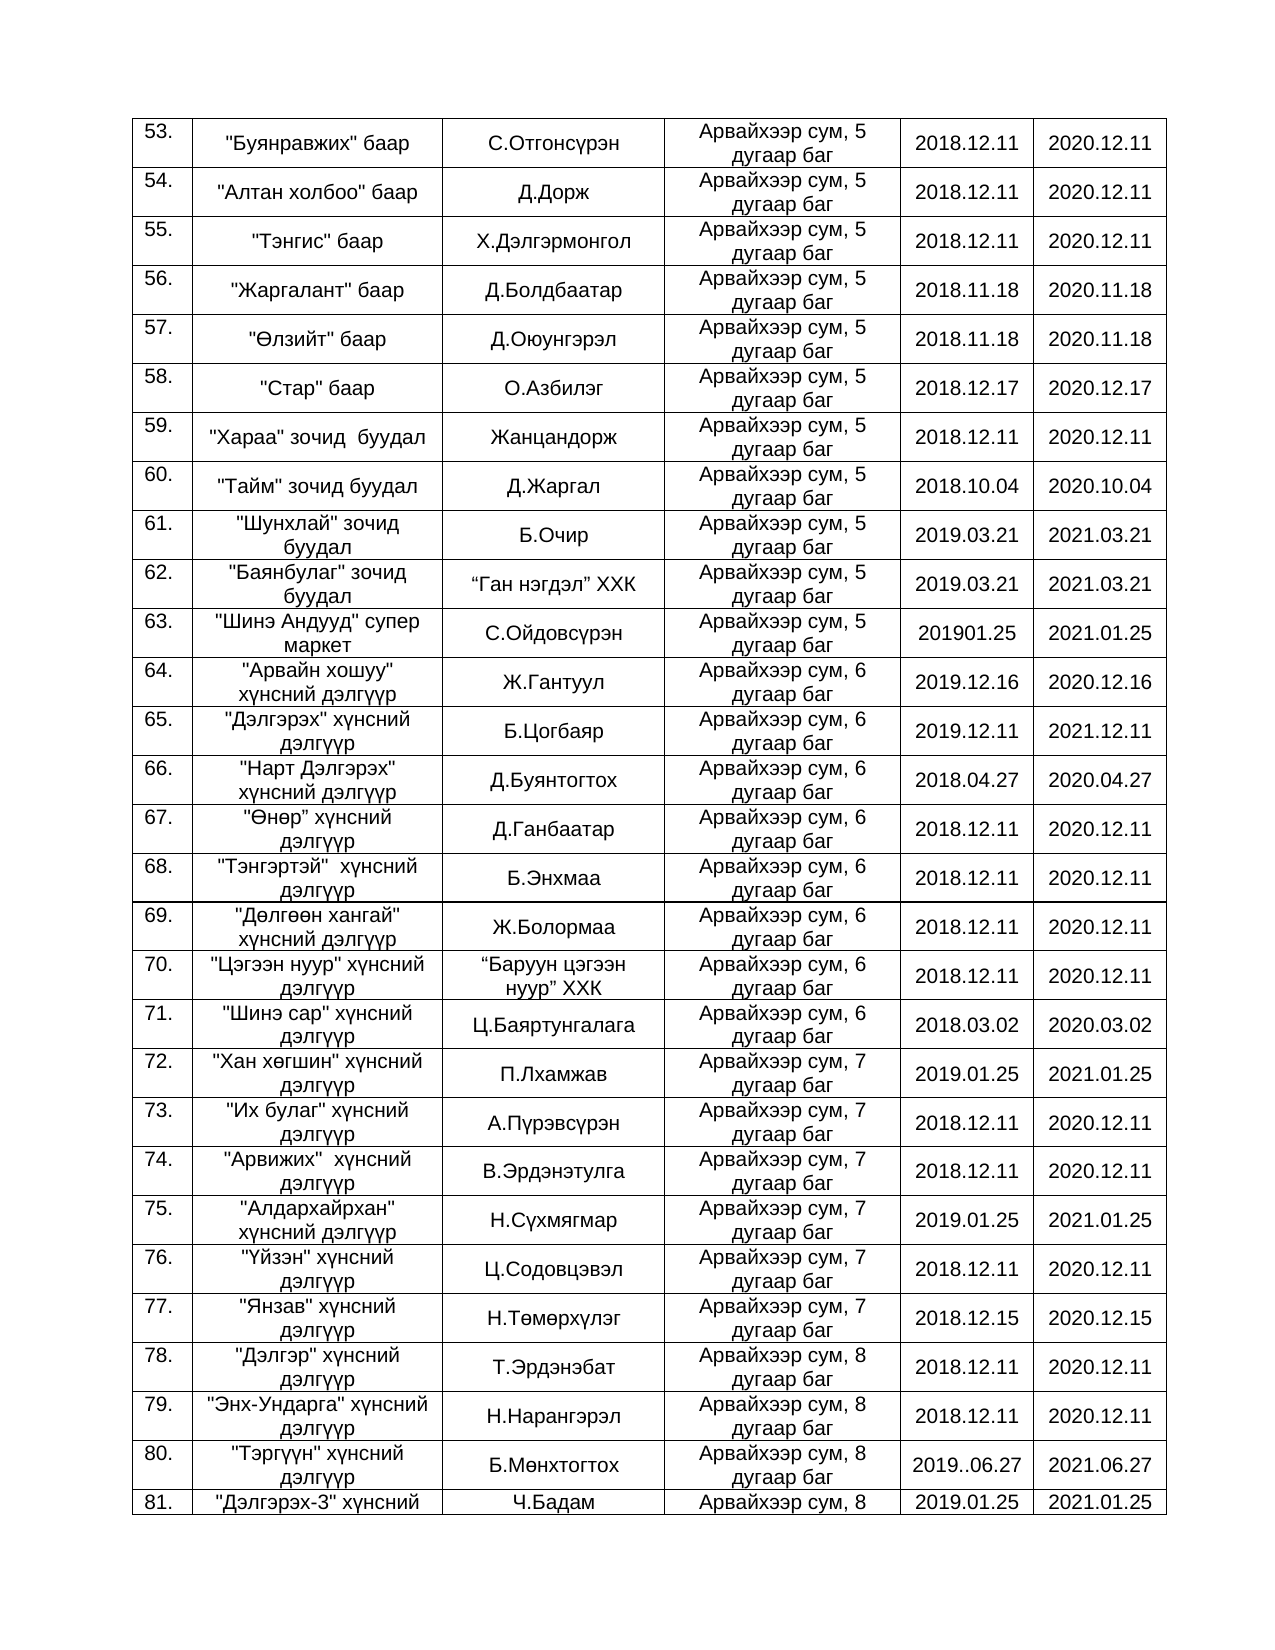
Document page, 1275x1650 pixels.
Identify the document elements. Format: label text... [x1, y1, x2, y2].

table_cell Арвайхээр сум, 5 дугаар баг [665, 168, 900, 216]
table_cell 2021.01.25 [1034, 1490, 1166, 1514]
table_cell 2018.10.04 [901, 462, 1033, 510]
table_cell [133, 462, 192, 510]
table_cell 2020.11.18 [1034, 266, 1166, 314]
table_cell "Арвайн хошуу" хүнсний дэлгүүр [193, 658, 442, 706]
table_cell 2018.12.11 [901, 168, 1033, 216]
table_cell [133, 119, 192, 167]
table_cell 2018.12.17 [901, 364, 1033, 412]
table_cell 2019.12.16 [901, 658, 1033, 706]
table_cell [133, 756, 192, 803]
table_cell 2020.12.11 [1034, 1147, 1166, 1195]
table_cell "Хан хөгшин" хүнсний дэлгүүр [193, 1049, 442, 1097]
table_cell Арвайхээр сум, 6 дугаар баг [665, 707, 900, 754]
table_cell 2018.12.11 [901, 1245, 1033, 1293]
table_cell 2021.12.11 [1034, 707, 1166, 754]
table_cell А.Пүрэвсүрэн [443, 1098, 664, 1146]
table_cell "Алдархайрхан" хүнсний дэлгүүр [193, 1196, 442, 1244]
table_cell Арвайхээр сум, 7 дугаар баг [665, 1196, 900, 1244]
table_cell “Ган нэгдэл” ХХК [443, 560, 664, 608]
table_cell 2019.03.21 [901, 560, 1033, 608]
table_cell "Дөлгөөн хангай" хүнсний дэлгүүр [193, 903, 442, 950]
table_cell 2018.12.11 [901, 1147, 1033, 1195]
table_cell 2020.12.11 [1034, 168, 1166, 216]
table_cell "Өлзийт" баар [193, 315, 442, 363]
table_cell 2018.11.18 [901, 266, 1033, 314]
table_cell 2021.06.27 [1034, 1441, 1166, 1489]
table_cell [133, 560, 192, 608]
table_cell Арвайхээр сум, 7 дугаар баг [665, 1049, 900, 1097]
table_cell 2019.01.25 [901, 1049, 1033, 1097]
table_cell Арвайхээр сум, 6 дугаар баг [665, 756, 900, 803]
table_cell Арвайхээр сум, 6 дугаар баг [665, 1000, 900, 1048]
table_cell Б.Цогбаяр [443, 707, 664, 754]
table_cell Арвайхээр сум, 5 дугаар баг [665, 364, 900, 412]
table_cell 2018.11.18 [901, 315, 1033, 363]
table_cell О.Азбилэг [443, 364, 664, 412]
table_cell Д.Ганбаатар [443, 805, 664, 852]
table_cell "Баянбулаг" зочид буудал [193, 560, 442, 608]
table_cell 2018.12.11 [901, 119, 1033, 167]
table_cell Д.Буянтогтох [443, 756, 664, 803]
table_cell Ц.Баяртунгалага [443, 1000, 664, 1048]
table_cell 2020.04.27 [1034, 756, 1166, 803]
table_cell "Цэгээн нуур" хүнсний дэлгүүр [193, 951, 442, 999]
table_cell [133, 364, 192, 412]
table_cell Н.Нарангэрэл [443, 1392, 664, 1440]
table_cell 2018.12.11 [901, 805, 1033, 852]
table_cell “Баруун цэгээн нуур” ХХК [443, 951, 664, 999]
table_cell "Энх-Ундарга" хүнсний дэлгүүр [193, 1392, 442, 1440]
table_cell Арвайхээр сум, 5 дугаар баг [665, 511, 900, 559]
table_cell 2020.12.11 [1034, 903, 1166, 950]
table_cell 2021.01.25 [1034, 1049, 1166, 1097]
table_cell 2019.12.11 [901, 707, 1033, 754]
table_cell Арвайхээр сум, 5 дугаар баг [665, 560, 900, 608]
table_cell "Шинэ сар" хүнсний дэлгүүр [193, 1000, 442, 1048]
table_cell "Янзав" хүнсний дэлгүүр [193, 1294, 442, 1342]
table_cell Б.Очир [443, 511, 664, 559]
table_cell "Тэргүүн" хүнсний дэлгүүр [193, 1441, 442, 1489]
table_cell 2018.12.11 [901, 217, 1033, 265]
table_cell Н.Төмөрхүлэг [443, 1294, 664, 1342]
table_cell В.Эрдэнэтулга [443, 1147, 664, 1195]
table_cell 2018.12.11 [901, 903, 1033, 950]
table_cell Арвайхээр сум, 6 дугаар баг [665, 658, 900, 706]
table_cell 2020.12.11 [1034, 217, 1166, 265]
table_cell 2021.03.21 [1034, 560, 1166, 608]
table_cell Арвайхээр сум, 7 дугаар баг [665, 1294, 900, 1342]
table_cell 2018.12.11 [901, 951, 1033, 999]
table_cell Т.Эрдэнэбат [443, 1343, 664, 1391]
table_cell [133, 805, 192, 852]
table_cell 2019.01.25 [901, 1490, 1033, 1514]
table_cell [133, 413, 192, 461]
table_cell 2021.01.25 [1034, 1196, 1166, 1244]
table_cell "Нарт Дэлгэрэх" хүнсний дэлгүүр [193, 756, 442, 803]
table_cell 2018.03.02 [901, 1000, 1033, 1048]
table_cell "Дэлгэр" хүнсний дэлгүүр [193, 1343, 442, 1391]
table_cell Арвайхээр сум, 8 дугаар баг [665, 1343, 900, 1391]
table_cell "Шинэ Андууд" супер маркет [193, 609, 442, 657]
table_cell Арвайхээр сум, 5 дугаар баг [665, 315, 900, 363]
table_cell [133, 1245, 192, 1293]
table_cell 2020.12.11 [1034, 805, 1166, 852]
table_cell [193, 1490, 442, 1514]
table_cell Б.Энхмаа [443, 854, 664, 901]
table_cell С.Ойдовсүрэн [443, 609, 664, 657]
table_cell [133, 217, 192, 265]
table_cell Арвайхээр сум, 7 дугаар баг [665, 1147, 900, 1195]
table_cell "Тэнгэртэй" хүнсний дэлгүүр [193, 854, 442, 901]
table_cell 2020.12.16 [1034, 658, 1166, 706]
table_cell Б.Мөнхтогтох [443, 1441, 664, 1489]
table_cell 2018.12.15 [901, 1294, 1033, 1342]
table_cell Ч.Бадам [443, 1490, 664, 1514]
table_cell [133, 903, 192, 950]
table_cell Арвайхээр сум, 6 дугаар баг [665, 854, 900, 901]
table_cell Арвайхээр сум, 7 дугаар баг [665, 1098, 900, 1146]
table_cell "Их булаг" хүнсний дэлгүүр [193, 1098, 442, 1146]
table_cell 2020.12.11 [1034, 1098, 1166, 1146]
table_cell Ж.Гантуул [443, 658, 664, 706]
table_cell 2019..06.27 [901, 1441, 1033, 1489]
table_cell [133, 1490, 192, 1514]
table_cell Арвайхээр сум, 7 дугаар баг [665, 1245, 900, 1293]
table_cell [133, 266, 192, 314]
table_cell Арвайхээр сум, 8 дугаар баг [665, 1441, 900, 1489]
table_cell "Жаргалант" баар [193, 266, 442, 314]
table_cell 2020.10.04 [1034, 462, 1166, 510]
table_cell [133, 1343, 192, 1391]
table_cell 2020.12.11 [1034, 413, 1166, 461]
table_cell 2020.11.18 [1034, 315, 1166, 363]
table_cell Арвайхээр сум, 5 дугаар баг [665, 413, 900, 461]
table_cell [133, 609, 192, 657]
table_cell Арвайхээр сум, 8 дугаар баг [665, 1392, 900, 1440]
table_cell "Арвижих" хүнсний дэлгүүр [193, 1147, 442, 1195]
table_cell [133, 511, 192, 559]
table_cell Арвайхээр сум, 5 дугаар баг [665, 217, 900, 265]
table_cell "Стар" баар [193, 364, 442, 412]
table_cell [133, 707, 192, 754]
table_cell Ж.Болормаа [443, 903, 664, 950]
table_cell Н.Сүхмягмар [443, 1196, 664, 1244]
table_cell Арвайхээр сум, 5 дугаар баг [665, 462, 900, 510]
table_cell "Буянравжих" баар [193, 119, 442, 167]
table_cell [133, 854, 192, 901]
table_cell Д.Дорж [443, 168, 664, 216]
table_cell 2018.12.11 [901, 1392, 1033, 1440]
table_cell 2020.12.17 [1034, 364, 1166, 412]
table_cell 2018.12.11 [901, 413, 1033, 461]
table_cell [133, 951, 192, 999]
table_cell 2018.12.11 [901, 1343, 1033, 1391]
table_cell Х.Дэлгэрмонгол [443, 217, 664, 265]
table_cell "Тайм" зочид буудал [193, 462, 442, 510]
table_cell [133, 658, 192, 706]
table_cell "Тэнгис" баар [193, 217, 442, 265]
table_cell Арвайхээр сум, 5 дугаар баг [665, 266, 900, 314]
table_cell [133, 168, 192, 216]
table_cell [665, 1490, 900, 1514]
table_cell Арвайхээр сум, 6 дугаар баг [665, 903, 900, 950]
table_cell [133, 1294, 192, 1342]
table_cell [133, 1392, 192, 1440]
table_cell [133, 1049, 192, 1097]
table_cell 2020.12.11 [1034, 119, 1166, 167]
table_cell 2020.12.11 [1034, 951, 1166, 999]
table_cell 2019.03.21 [901, 511, 1033, 559]
table_cell 2020.12.11 [1034, 854, 1166, 901]
table_cell Ц.Содовцэвэл [443, 1245, 664, 1293]
table_cell "Өнөр” хүнсний дэлгүүр [193, 805, 442, 852]
table_cell Арвайхээр сум, 6 дугаар баг [665, 951, 900, 999]
table_cell Арвайхээр сум, 5 дугаар баг [665, 609, 900, 657]
table_cell 201901.25 [901, 609, 1033, 657]
table_cell 2020.03.02 [1034, 1000, 1166, 1048]
table_cell 2020.12.15 [1034, 1294, 1166, 1342]
table_cell С.Отгонсүрэн [443, 119, 664, 167]
table_cell Д.Оюунгэрэл [443, 315, 664, 363]
table_cell 2018.12.11 [901, 1098, 1033, 1146]
table_cell "Үйзэн" хүнсний дэлгүүр [193, 1245, 442, 1293]
table_cell 2020.12.11 [1034, 1245, 1166, 1293]
table_cell 2018.12.11 [901, 854, 1033, 901]
table_cell [133, 1441, 192, 1489]
table_cell [133, 1147, 192, 1195]
table_cell 2018.04.27 [901, 756, 1033, 803]
table_cell Жанцандорж [443, 413, 664, 461]
table_cell 2019.01.25 [901, 1196, 1033, 1244]
table_cell 2021.01.25 [1034, 609, 1166, 657]
table_cell 2020.12.11 [1034, 1343, 1166, 1391]
table_cell "Хараа" зочид буудал [193, 413, 442, 461]
table_cell Д.Болдбаатар [443, 266, 664, 314]
table_cell "Шунхлай" зочид буудал [193, 511, 442, 559]
table_cell [133, 1196, 192, 1244]
table_cell [133, 315, 192, 363]
table_cell 2020.12.11 [1034, 1392, 1166, 1440]
table_cell "Дэлгэрэх" хүнсний дэлгүүр [193, 707, 442, 754]
table_cell Д.Жаргал [443, 462, 664, 510]
table_cell [133, 1098, 192, 1146]
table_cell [665, 119, 900, 167]
table_cell [133, 1000, 192, 1048]
table_cell П.Лхамжав [443, 1049, 664, 1097]
table_cell "Алтан холбоо" баар [193, 168, 442, 216]
table_cell Арвайхээр сум, 6 дугаар баг [665, 805, 900, 852]
table_cell 2021.03.21 [1034, 511, 1166, 559]
